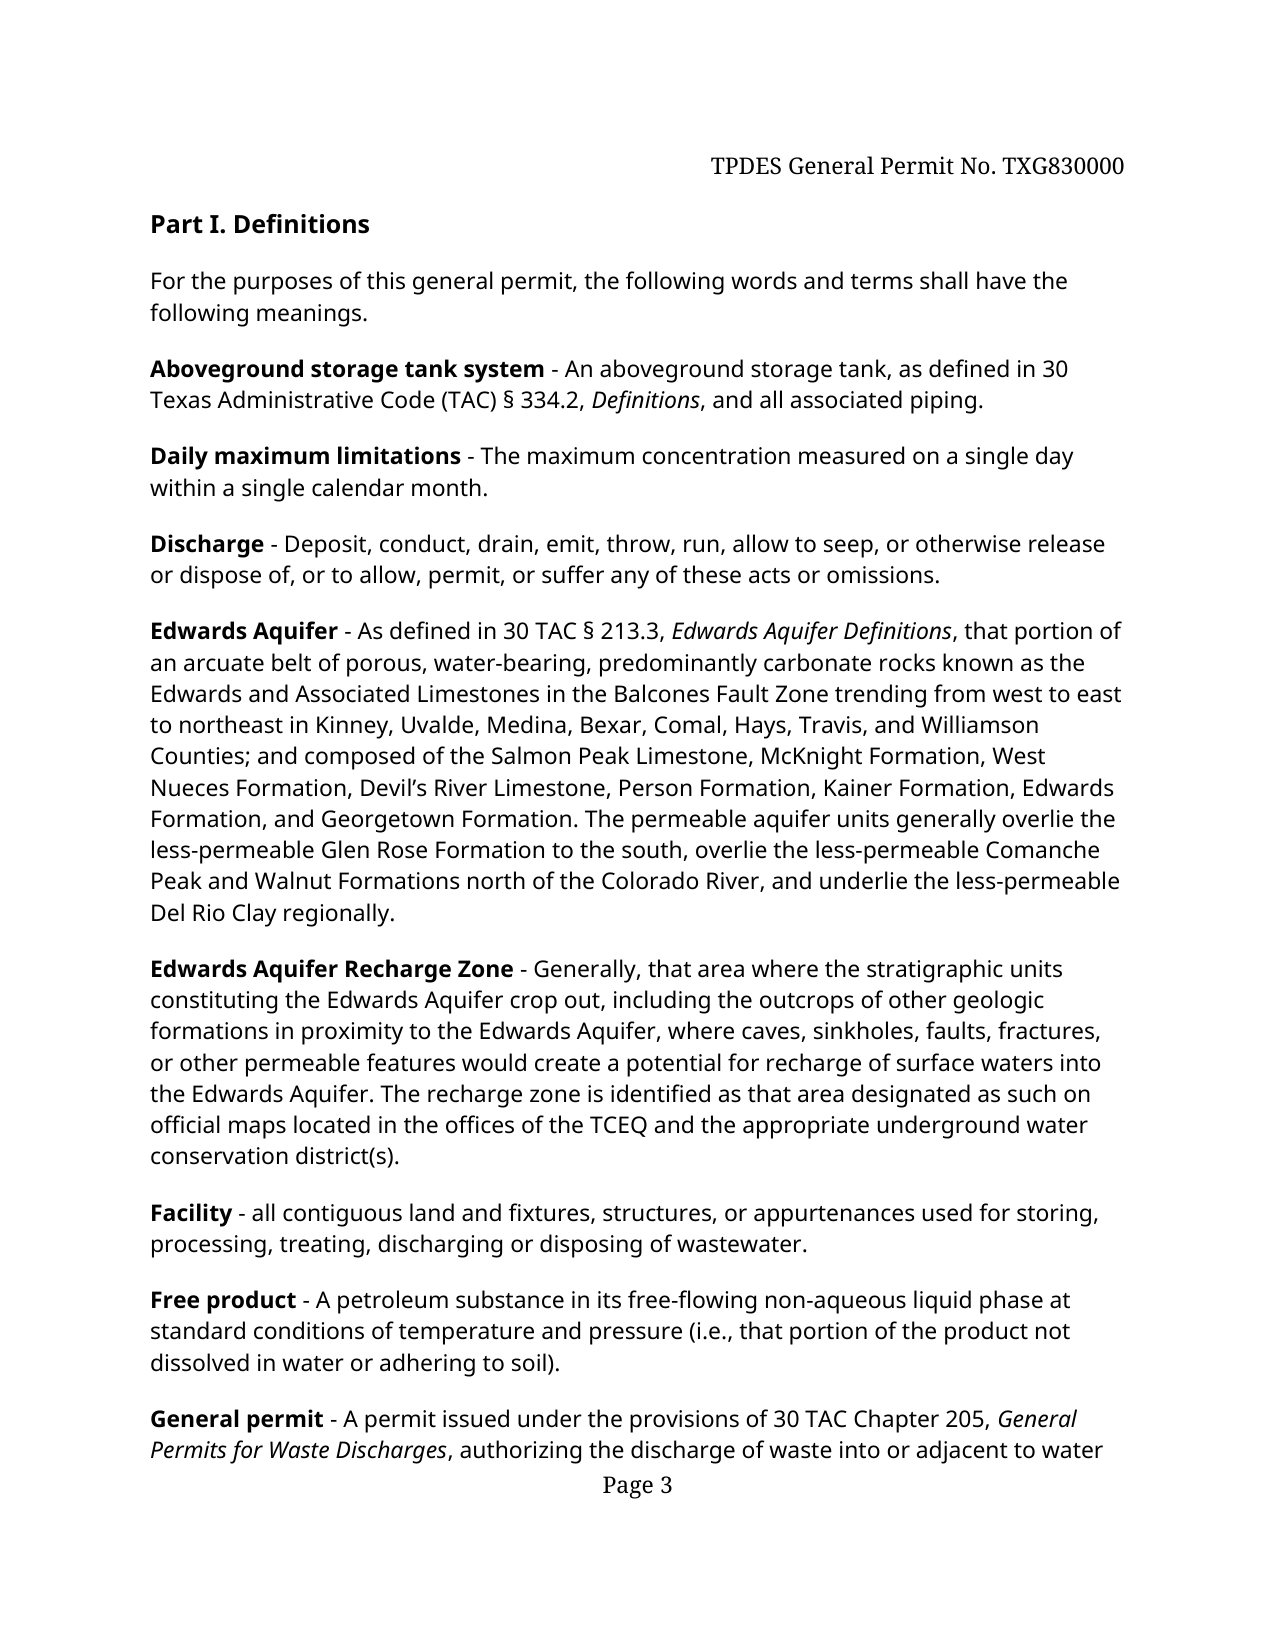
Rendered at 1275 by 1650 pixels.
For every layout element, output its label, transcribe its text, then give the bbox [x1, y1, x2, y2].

text Discharge - Deposit, conduct, drain, emit, throw, run, allow to seep, or otherwise release or dispose of, or to allow, permit, or suffer any of these acts or omissions. [150, 528, 1125, 590]
text Daily maximum limitations - The maximum concentration measured on a single day within a single calendar month. [150, 440, 1125, 503]
subtitle Part I. Definitions [150, 206, 1125, 240]
text Edwards Aquifer - As defined in 30 TAC § 213.3, Edwards Aquifer Definitions, that portion of an arcuate belt of porous, water-bearing, predominantly carbonate rocks known as the Edwards and Associated Limestones in the Balcones Fault Zone trending from west to east to northeast in Kinney, Uvalde, Medina, Bexar, Comal, Hays, Travis, and Williamson Counties; and composed of the Salmon Peak Limestone, McKnight Formation, West Nueces Formation, Devil’s River Limestone, Person Formation, Kainer Formation, Edwards Formation, and Georgetown Formation. The permeable aquifer units generally overlie the less-permeable Glen Rose Formation to the south, overlie the less-permeable Comanche Peak and Walnut Formations north of the Colorado River, and underlie the less-permeable Del Rio Clay regionally. [150, 615, 1125, 928]
text For the purposes of this general permit, the following words and terms shall have the following meanings. [150, 265, 1125, 328]
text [150, 1403, 1125, 1465]
text Aboveground storage tank system - An aboveground storage tank, as defined in 30 Texas Administrative Code (TAC) § 334.2, Definitions, and all associated piping. [150, 353, 1125, 415]
text Free product - A petroleum substance in its free-flowing non-aqueous liquid phase at standard conditions of temperature and pressure (i.e., that portion of the product not dissolved in water or adhering to soil). [150, 1284, 1125, 1378]
text Edwards Aquifer Recharge Zone - Generally, that area where the stratigraphic units constituting the Edwards Aquifer crop out, including the outcrops of other geologic formations in proximity to the Edwards Aquifer, where caves, sinkholes, faults, fractures, or other permeable features would create a potential for recharge of surface waters into the Edwards Aquifer. The recharge zone is identified as that area designated as such on official maps located in the offices of the TCEQ and the appropriate underground water conservation district(s). [150, 953, 1125, 1172]
text Facility - all contiguous land and fixtures, structures, or appurtenances used for storing, processing, treating, discharging or disposing of wastewater. [150, 1197, 1125, 1259]
